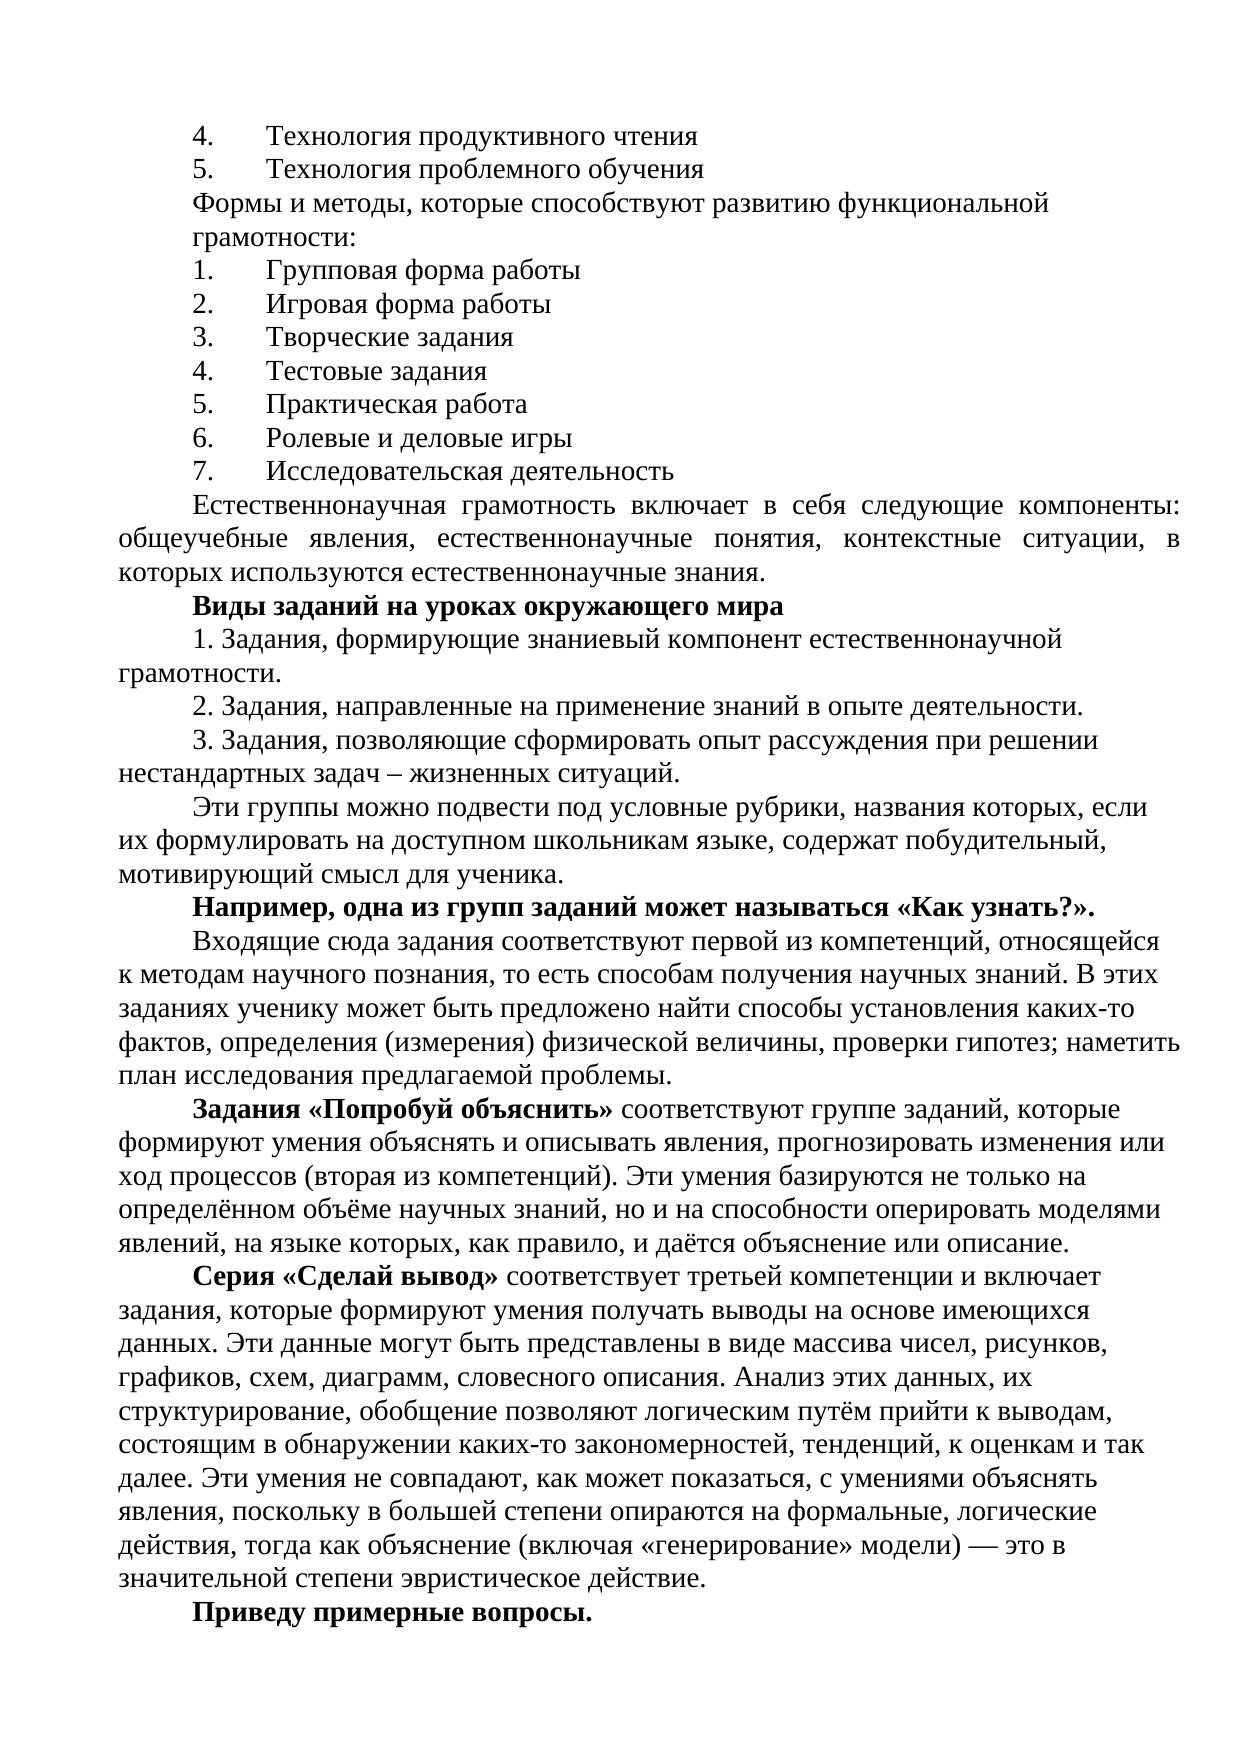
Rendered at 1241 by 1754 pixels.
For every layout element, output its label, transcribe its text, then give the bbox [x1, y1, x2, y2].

text 2. Задания, направленные на применение знаний в опыте деятельности. [118, 688, 1181, 722]
list Ролевые и деловые игры [118, 420, 1181, 453]
text Виды заданий на уроках окружающего мира [118, 588, 1181, 621]
list Формы и методы, которые способствуют развитию функциональной грамотности: [192, 185, 1181, 252]
text Задания «Попробуй объяснить» соответствуют группе заданий, которые формируют умения объяснять и описывать явления, прогнозировать изменения или ход процессов (вторая из компетенций). Эти умения базируются не только на определённом объёме научных знаний, но и на способности оперировать моделями явлений, на языке которых, как правило, и даётся объяснение или описание. [118, 1091, 1181, 1258]
text 1. Задания, формирующие знаниевый компонент естественнонаучной грамотности. [118, 621, 1181, 688]
text Приведу примерные вопросы. [118, 1594, 1181, 1627]
list Исследовательская деятельность [118, 453, 1181, 487]
text Например, одна из групп заданий может называться «Как узнать?». [118, 889, 1181, 923]
list Групповая форма работы [118, 252, 1181, 286]
text Серия «Сделай вывод» соответствует третьей компетенции и включает задания, которые формируют умения получать выводы на основе имеющихся данных. Эти данные могут быть представлены в виде массива чисел, рисунков, графиков, схем, диаграмм, словесного описания. Анализ этих данных, их структурирование, обобщение позволяют логическим путём прийти к выводам, состоящим в обнаружении каких-то закономерностей, тенденций, к оценкам и так далее. Эти умения не совпадают, как может показаться, с умениями объяснять явления, поскольку в большей степени опираются на формальные, логические действия, тогда как объяснение (включая «генерирование» модели) — это в значительной степени эвристическое действие. [118, 1258, 1181, 1594]
text Естественнонаучная грамотность включает в себя следующие компоненты: общеучебные явления, естественнонаучные понятия, контекстные ситуации, в которых используются естественнонаучные знания. [118, 487, 1181, 588]
text Эти группы можно подвести под условные рубрики, названия которых, если их формулировать на доступном школьникам языке, содержат побудительный, мотивирующий смысл для ученика. [118, 789, 1181, 889]
list Технология проблемного обучения [118, 152, 1181, 185]
list Практическая работа [118, 386, 1181, 420]
list Творческие задания [118, 319, 1181, 353]
text 3. Задания, позволяющие сформировать опыт рассуждения при решении нестандартных задач – жизненных ситуаций. [118, 722, 1181, 789]
text Входящие сюда задания соответствуют первой из компетенций, относящейся к методам научного познания, то есть способам получения научных знаний. В этих заданиях ученику может быть предложено найти способы установления каких-то фактов, определения (измерения) физической величины, проверки гипотез; наметить план исследования предлагаемой проблемы. [118, 923, 1181, 1091]
list Технология продуктивного чтения [118, 118, 1181, 152]
list Игровая форма работы [118, 286, 1181, 319]
list Тестовые задания [118, 353, 1181, 386]
